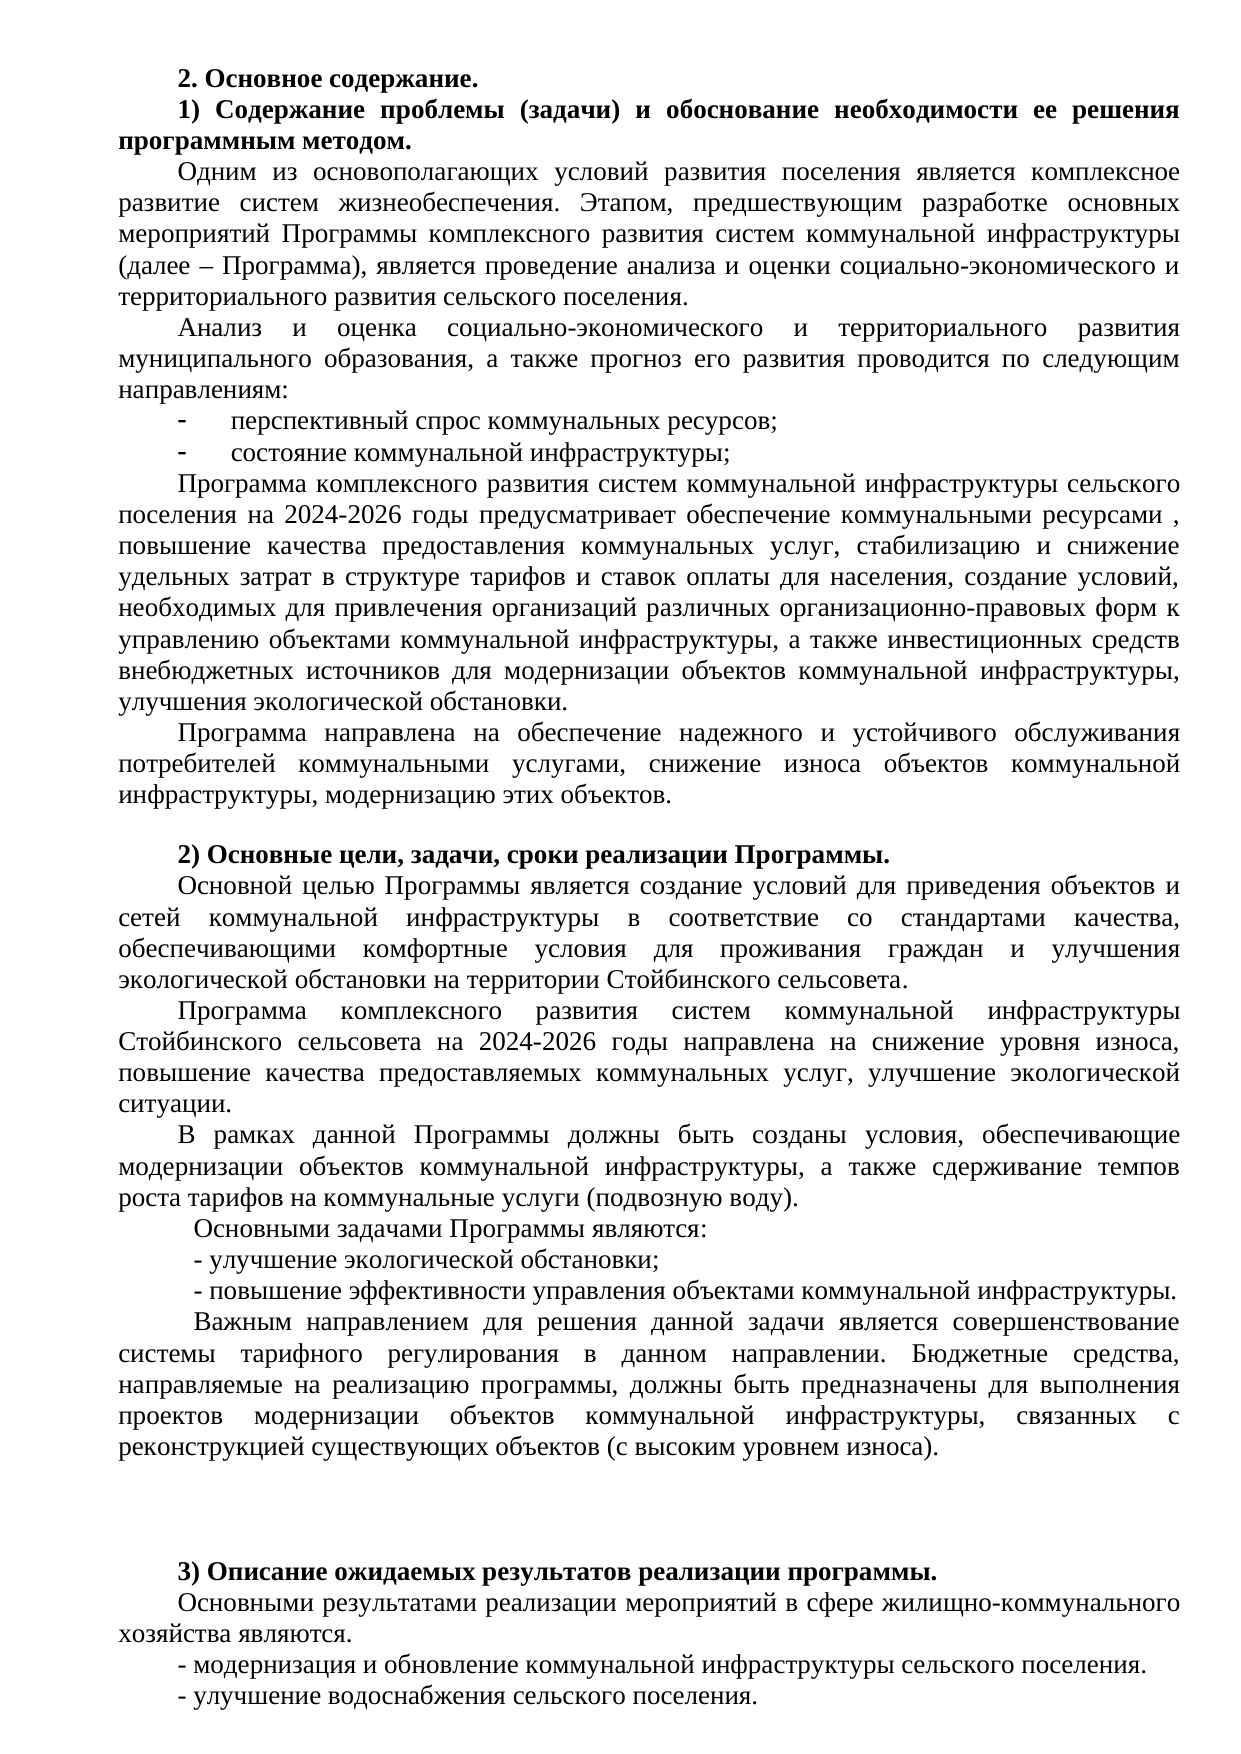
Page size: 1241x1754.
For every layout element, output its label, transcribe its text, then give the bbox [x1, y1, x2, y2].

list перспективный спрос коммунальных ресурсов; [118, 404, 1181, 436]
text - модернизация и обновление коммунальной инфраструктуры сельского поселения. [118, 1648, 1181, 1679]
text - повышение эффективности управления объектами коммунальной инфраструктуры. [118, 1274, 1181, 1306]
text 3) Описание ожидаемых результатов реализации программы. [118, 1555, 1181, 1586]
text 1) Содержание проблемы (задачи) и обоснование необходимости ее решения программным методом. [118, 93, 1181, 155]
text Программа направлена на обеспечение надежного и устойчивого обслуживания потребителей коммунальными услугами, снижение износа объектов коммунальной инфраструктуры, модернизацию этих объектов. [118, 716, 1181, 809]
list состояние коммунальной инфраструктуры; [118, 436, 1181, 467]
text В рамках данной Программы должны быть созданы условия, обеспечивающие модернизации объектов коммунальной инфраструктуры, а также сдерживание темпов роста тарифов на коммунальные услуги (подвозную воду). [118, 1119, 1181, 1212]
text 2. Основное содержание. [118, 62, 1181, 93]
text Анализ и оценка социально-экономического и территориального развития муниципального образования, а также прогноз его развития проводится по следующим направлениям: [118, 311, 1181, 404]
text Одним из основополагающих условий развития поселения является комплексное развитие систем жизнеобеспечения. Этапом, предшествующим разработке основных мероприятий Программы комплексного развития систем коммунальной инфраструктуры (далее – Программа), является проведение анализа и оценки социально-экономического и территориального развития сельского поселения. [118, 155, 1181, 311]
text Программа комплексного развития систем коммунальной инфраструктуры Стойбинского сельсовета на 2024-2026 годы направлена на снижение уровня износа, повышение качества предоставляемых коммунальных услуг, улучшение экологической ситуации. [118, 994, 1181, 1119]
text Основной целью Программы является создание условий для приведения объектов и сетей коммунальной инфраструктуры в соответствие со стандартами качества, обеспечивающими комфортные условия для проживания граждан и улучшения экологической обстановки на территории Стойбинского сельсовета. [118, 869, 1181, 994]
text 2) Основные цели, задачи, сроки реализации Программы. [118, 838, 1181, 869]
text Программа комплексного развития систем коммунальной инфраструктуры сельского поселения на 2024-2026 годы предусматривает обеспечение коммунальными ресурсами , повышение качества предоставления коммунальных услуг, стабилизацию и снижение удельных затрат в структуре тарифов и ставок оплаты для населения, создание условий, необходимых для привлечения организаций различных организационно-правовых форм к управлению объектами коммунальной инфраструктуры, а также инвестиционных средств внебюджетных источников для модернизации объектов коммунальной инфраструктуры, улучшения экологической обстановки. [118, 467, 1181, 716]
text Важным направлением для решения данной задачи является совершенствование системы тарифного регулирования в данном направлении. Бюджетные средства, направляемые на реализацию программы, должны быть предназначены для выполнения проектов модернизации объектов коммунальной инфраструктуры, связанных с реконструкцией существующих объектов (с высоким уровнем износа). [118, 1306, 1181, 1461]
text - улучшение экологической обстановки; [193, 1243, 1181, 1274]
text Основными задачами Программы являются: [118, 1212, 1181, 1243]
text Основными результатами реализации мероприятий в сфере жилищно-коммунального хозяйства являются. [118, 1586, 1181, 1648]
text - улучшение водоснабжения сельского поселения. [118, 1679, 1181, 1710]
